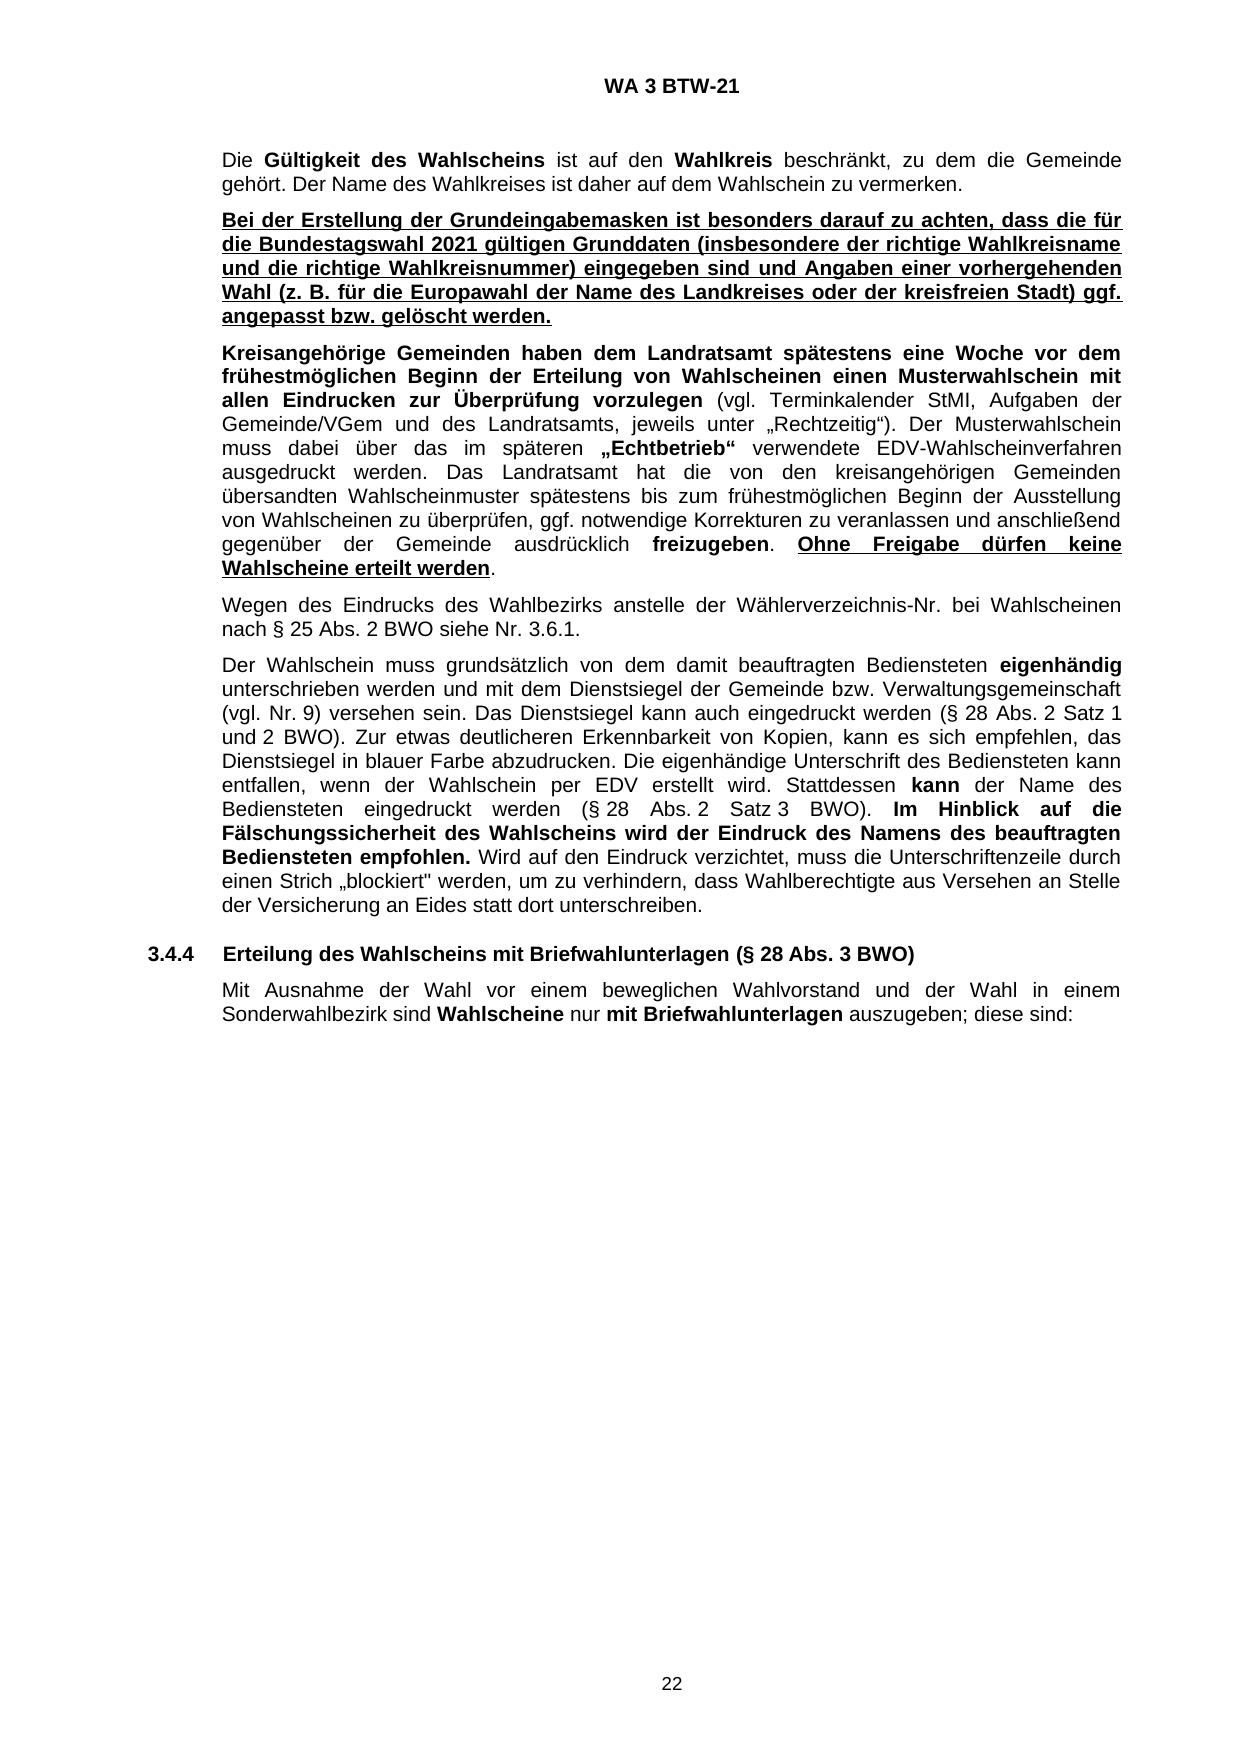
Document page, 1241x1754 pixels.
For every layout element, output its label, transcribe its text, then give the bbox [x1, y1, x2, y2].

text Bei der Erstellung der Grundeingabemasken ist besonders darauf zu achten, dass die für die Bundestagswahl 2021 gültigen Grunddaten (insbesondere der richtige Wahlkreisname und die richtige Wahlkreisnummer) eingegeben sind und Angaben einer vorhergehenden Wahl (z. B. für die Europawahl der Name des Landkreises oder der kreisfreien Stadt) ggf. angepasst bzw. gelöscht werden. [222, 302, 1122, 328]
text Die Gültigkeit des Wahlscheins ist auf den Wahlkreis beschränkt, zu dem die Gemeinde gehört. Der Name des Wahlkreises ist daher auf dem Wahlschein zu vermerken. [222, 148, 1122, 196]
text Kreisangehörige Gemeinden haben dem Landratsamt spätestens eine Woche vor dem frühestmöglichen Beginn der Erteilung von Wahlscheinen einen Musterwahlschein mit allen Eindrucken zur Überprüfung vorzulegen (vgl. Terminkalender StMI, Aufgaben der Gemeinde/VGem und des Landratsamts, jeweils unter „Rechtzeitig“). Der Musterwahlschein muss dabei über das im späteren „Echtbetrieb“ verwendete EDV-Wahlscheinverfahren ausgedruckt werden. Das Landratsamt hat die von den kreisangehörigen Gemeinden übersandten Wahlscheinmuster spätestens bis zum frühestmöglichen Beginn der Ausstellung von Wahlscheinen zu überprüfen, ggf. notwendige Korrekturen zu veranlassen und anschließend gegenüber der Gemeinde ausdrücklich freizugeben. Ohne Freigabe dürfen keine Wahlscheine erteilt werden. [222, 340, 1122, 580]
subtitle Erteilung des Wahlscheins mit Briefwahlunterlagen (§ 28 Abs. 3 BWO) [148, 941, 1122, 965]
text Der Wahlschein muss grundsätzlich von dem damit beauftragten Bediensteten eigenhändig unterschrieben werden und mit dem Dienstsiegel der Gemeinde bzw. Verwaltungsgemeinschaft (vgl. Nr. 9) versehen sein. Das Dienstsiegel kann auch eingedruckt werden (§ 28 Abs. 2 Satz 1 und 2 BWO). Zur etwas deutlicheren Erkennbarkeit von Kopien, kann es sich empfehlen, das Dienstsiegel in blauer Farbe abzudrucken. Die eigenhändige Unterschrift des Bediensteten kann entfallen, wenn der Wahlschein per EDV erstellt wird. Stattdessen kann der Name des Bediensteten eingedruckt werden (§ 28 Abs. 2 Satz 3 BWO). Im Hinblick auf die Fälschungssicherheit des Wahlscheins wird der Eindruck des Namens des beauftragten Bediensteten empfohlen. Wird auf den Eindruck verzichtet, muss die Unterschriftenzeile durch einen Strich „blockiert" werden, um zu verhindern, dass Wahlberechtigte aus Versehen an Stelle der Versicherung an Eides statt dort unterschreiben. [222, 653, 1122, 916]
text Mit Ausnahme der Wahl vor einem beweglichen Wahlvorstand und der Wahl in einem Sonderwahlbezirk sind Wahlscheine nur mit Briefwahlunterlagen auszugeben; diese sind: [222, 978, 1122, 1026]
text Wegen des Eindrucks des Wahlbezirks anstelle der Wählerverzeichnis-Nr. bei Wahlscheinen nach § 25 Abs. 2 BWO siehe Nr. 3.6.1. [222, 592, 1122, 640]
